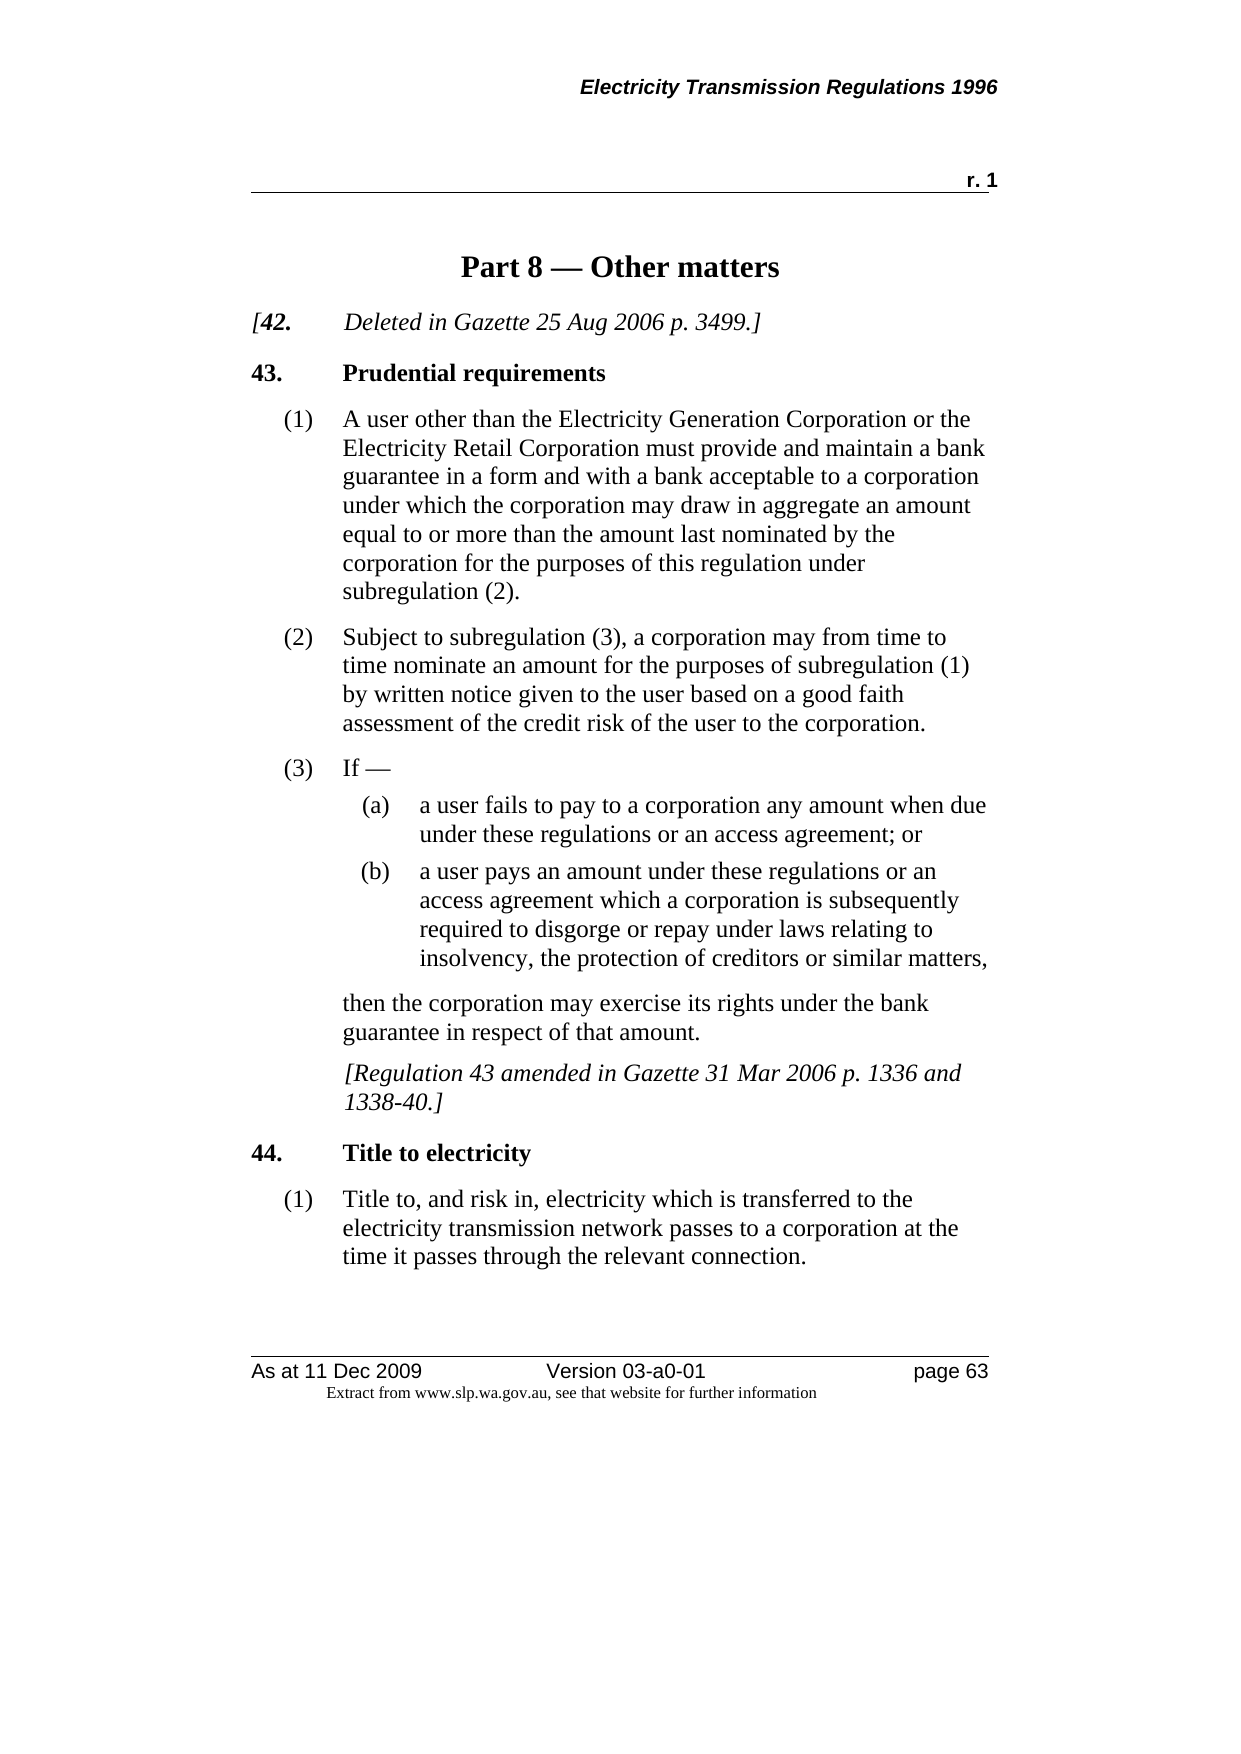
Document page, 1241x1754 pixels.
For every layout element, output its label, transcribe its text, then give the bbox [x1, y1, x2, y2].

text (3) If — [251, 753, 989, 782]
subtitle 43. Prudential requirements [251, 358, 989, 387]
text (1) Title to, and risk in, electricity which is transferred to the electricity transmission network passes to a corporation at the time it passes through the relevant connection. [251, 1184, 989, 1270]
text [Regulation 43 amended in Gazette 31 Mar 2006 p. 1336 and 1338-40.] [251, 1058, 989, 1116]
subtitle 44. Title to electricity [251, 1138, 989, 1167]
text (1) A user other than the Electricity Generation Corporation or the Electricity Retail Corporation must provide and maintain a bank guarantee in a form and with a bank acceptable to a corporation under which the corporation may draw in aggregate an amount equal to or more than the amount last nominated by the corporation for the purposes of this regulation under subregulation (2). [251, 404, 989, 605]
text (a) a user fails to pay to a corporation any amount when due under these regulations or an access agreement; or [251, 791, 989, 848]
text (2) Subject to subregulation (3), a corporation may from time to time nominate an amount for the purposes of subregulation (1) by written notice given to the user based on a good faith assessment of the credit risk of the user to the corporation. [251, 622, 989, 737]
subtitle Part 8 — Other matters [251, 248, 989, 284]
text [42. Deleted in Gazette 25 Aug 2006 p. 3499.] [251, 307, 989, 336]
text then the corporation may exercise its rights under the bank guarantee in respect of that amount. [251, 988, 989, 1046]
text (b) a user pays an amount under these regulations or an access agreement which a corporation is subsequently required to disgorge or repay under laws relating to insolvency, the protection of creditors or similar matters, [251, 856, 989, 971]
